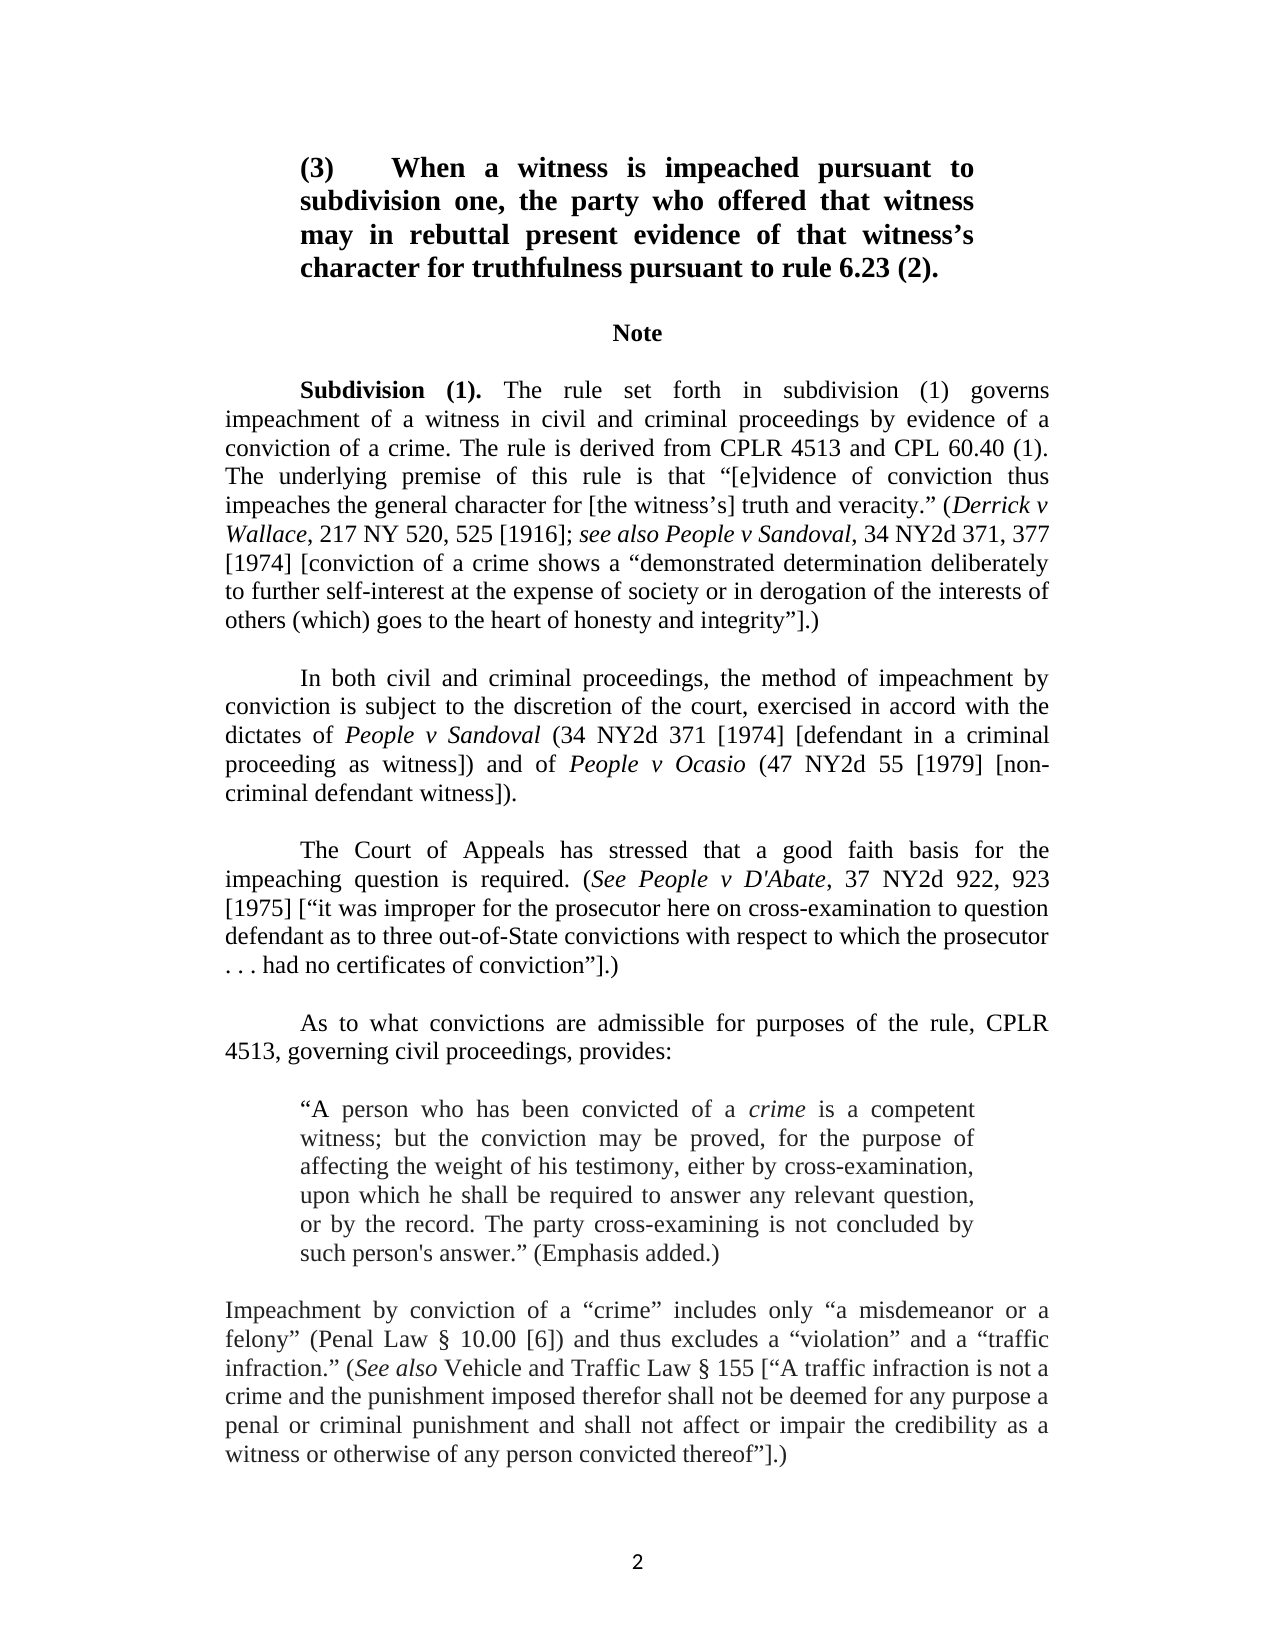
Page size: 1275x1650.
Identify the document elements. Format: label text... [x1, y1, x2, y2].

list When a witness is impeached pursuant to subdivision one, the party who offered that witness may in rebuttal present evidence of that witness’s character for truthfulness pursuant to rule 6.23 (2). [300, 150, 975, 284]
list Impeachment by conviction of a “crime” includes only “a misdemeanor or a felony” (Penal Law § 10.00 [6]) and thus excludes a “violation” and a “traffic infraction.” (See also Vehicle and Traffic Law § 155 [“A traffic infraction is not a crime and the punishment imposed therefor shall not be deemed for any purpose a penal or criminal punishment and shall not affect or impair the credibility as a witness or otherwise of any person convicted thereof”].) [225, 1295, 1050, 1468]
list “A person who has been convicted of a crime is a competent witness; but the conviction may be proved, for the purpose of affecting the weight of his testimony, either by cross-examination, upon which he shall be required to answer any relevant question, or by the record. The party cross-examining is not concluded by such person's answer.” (Emphasis added.) [300, 1094, 975, 1266]
list As to what convictions are admissible for purposes of the rule, CPLR 4513, governing civil proceedings, provides: [225, 1008, 1050, 1065]
text Note [225, 318, 1050, 346]
list Subdivision (1). The rule set forth in subdivision (1) governs impeachment of a witness in civil and criminal proceedings by evidence of a conviction of a crime. The rule is derived from CPLR 4513 and CPL 60.40 (1). The underlying premise of this rule is that “[e]vidence of conviction thus impeaches the general character for [the witness’s] truth and veracity.” (Derrick v Wallace, 217 NY 520, 525 [1916]; see also People v Sandoval, 34 NY2d 371, 377 [1974] [conviction of a crime shows a “demonstrated determination deliberately to further self-interest at the expense of society or in derogation of the interests of others (which) goes to the heart of honesty and integrity”].) [225, 375, 1050, 634]
list In both civil and criminal proceedings, the method of impeachment by conviction is subject to the discretion of the court, exercised in accord with the dictates of People v Sandoval (34 NY2d 371 [1974] [defendant in a criminal proceeding as witness]) and of People v Ocasio (47 NY2d 55 [1979] [non-criminal defendant witness]). [225, 663, 1050, 806]
list The Court of Appeals has stressed that a good faith basis for the impeaching question is required. (See People v D'Abate, 37 NY2d 922, 923 [1975] [“it was improper for the prosecutor here on cross-examination to question defendant as to three out-of-State convictions with respect to which the prosecutor . . . had no certificates of conviction”].) [225, 835, 1050, 979]
